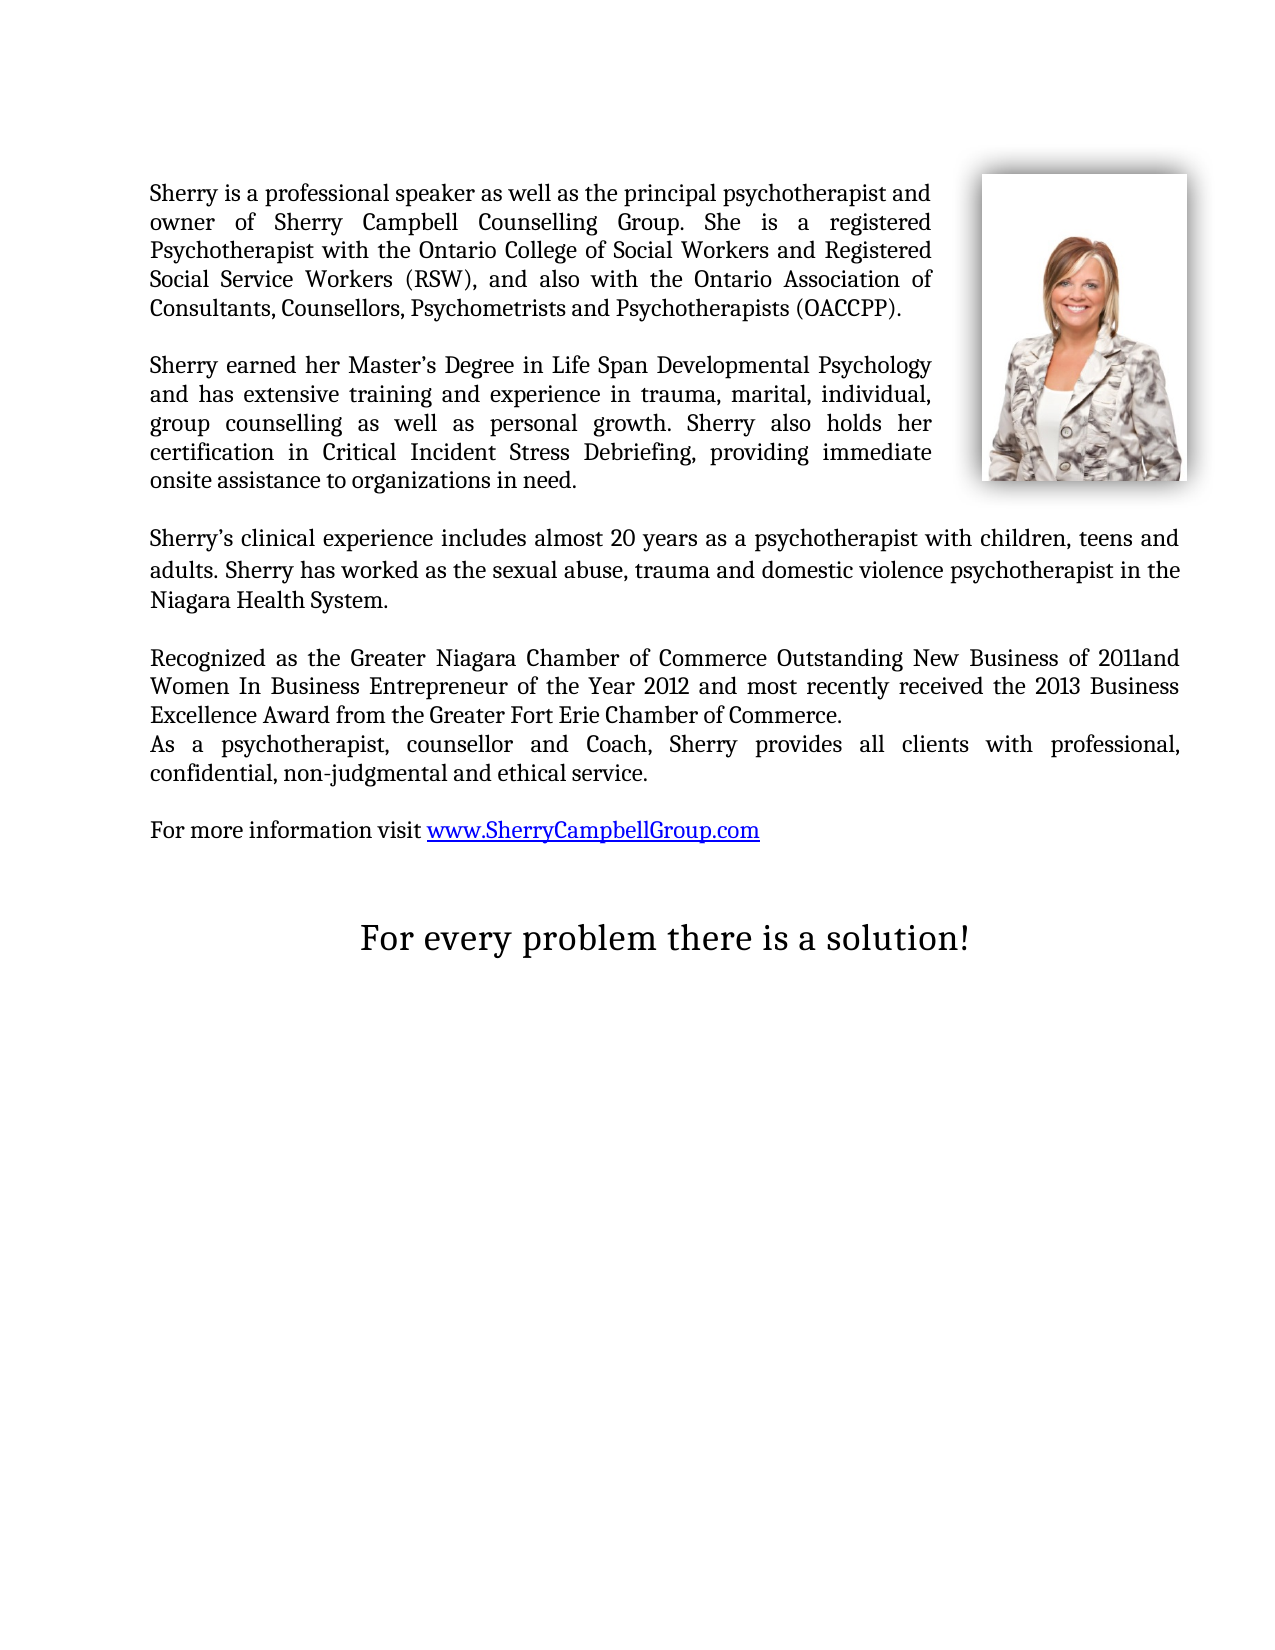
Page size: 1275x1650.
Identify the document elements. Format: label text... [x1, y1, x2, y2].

text For more information visit www.SherryCampbellGroup.com [150, 816, 1181, 845]
picture [982, 174, 1187, 481]
text As a psychotherapist, counsellor and Coach, Sherry provides all clients with professional, confidential, non-judgmental and ethical service. [150, 730, 1181, 787]
text For every problem there is a solution! [150, 917, 1181, 960]
text Sherry earned her Master’s Degree in Life Span Developmental Psychology and has extensive training and experience in trauma, marital, individual, group counselling as well as personal growth. Sherry also holds her certification in Critical Incident Stress Debriefing, providing immediate onsite assistance to organizations in need. [150, 351, 1181, 495]
text Sherry’s clinical experience includes almost 20 years as a psychotherapist with children, teens and adults. Sherry has worked as the sexual abuse, trauma and domestic violence psychotherapist in the Niagara Health System. [150, 524, 1181, 615]
text Sherry is a professional speaker as well as the principal psychotherapist and owner of Sherry Campbell Counselling Group. She is a registered Psychotherapist with the Ontario College of Social Workers and Registered Social Service Workers (RSW), and also with the Ontario Association of Consultants, Counsellors, Psychometrists and Psychotherapists (OACCPP). [150, 179, 1181, 322]
text Recognized as the Greater Niagara Chamber of Commerce Outstanding New Business of 2011and Women In Business Entrepreneur of the Year 2012 and most recently received the 2013 Business Excellence Award from the Greater Fort Erie Chamber of Commerce. [150, 643, 1181, 730]
